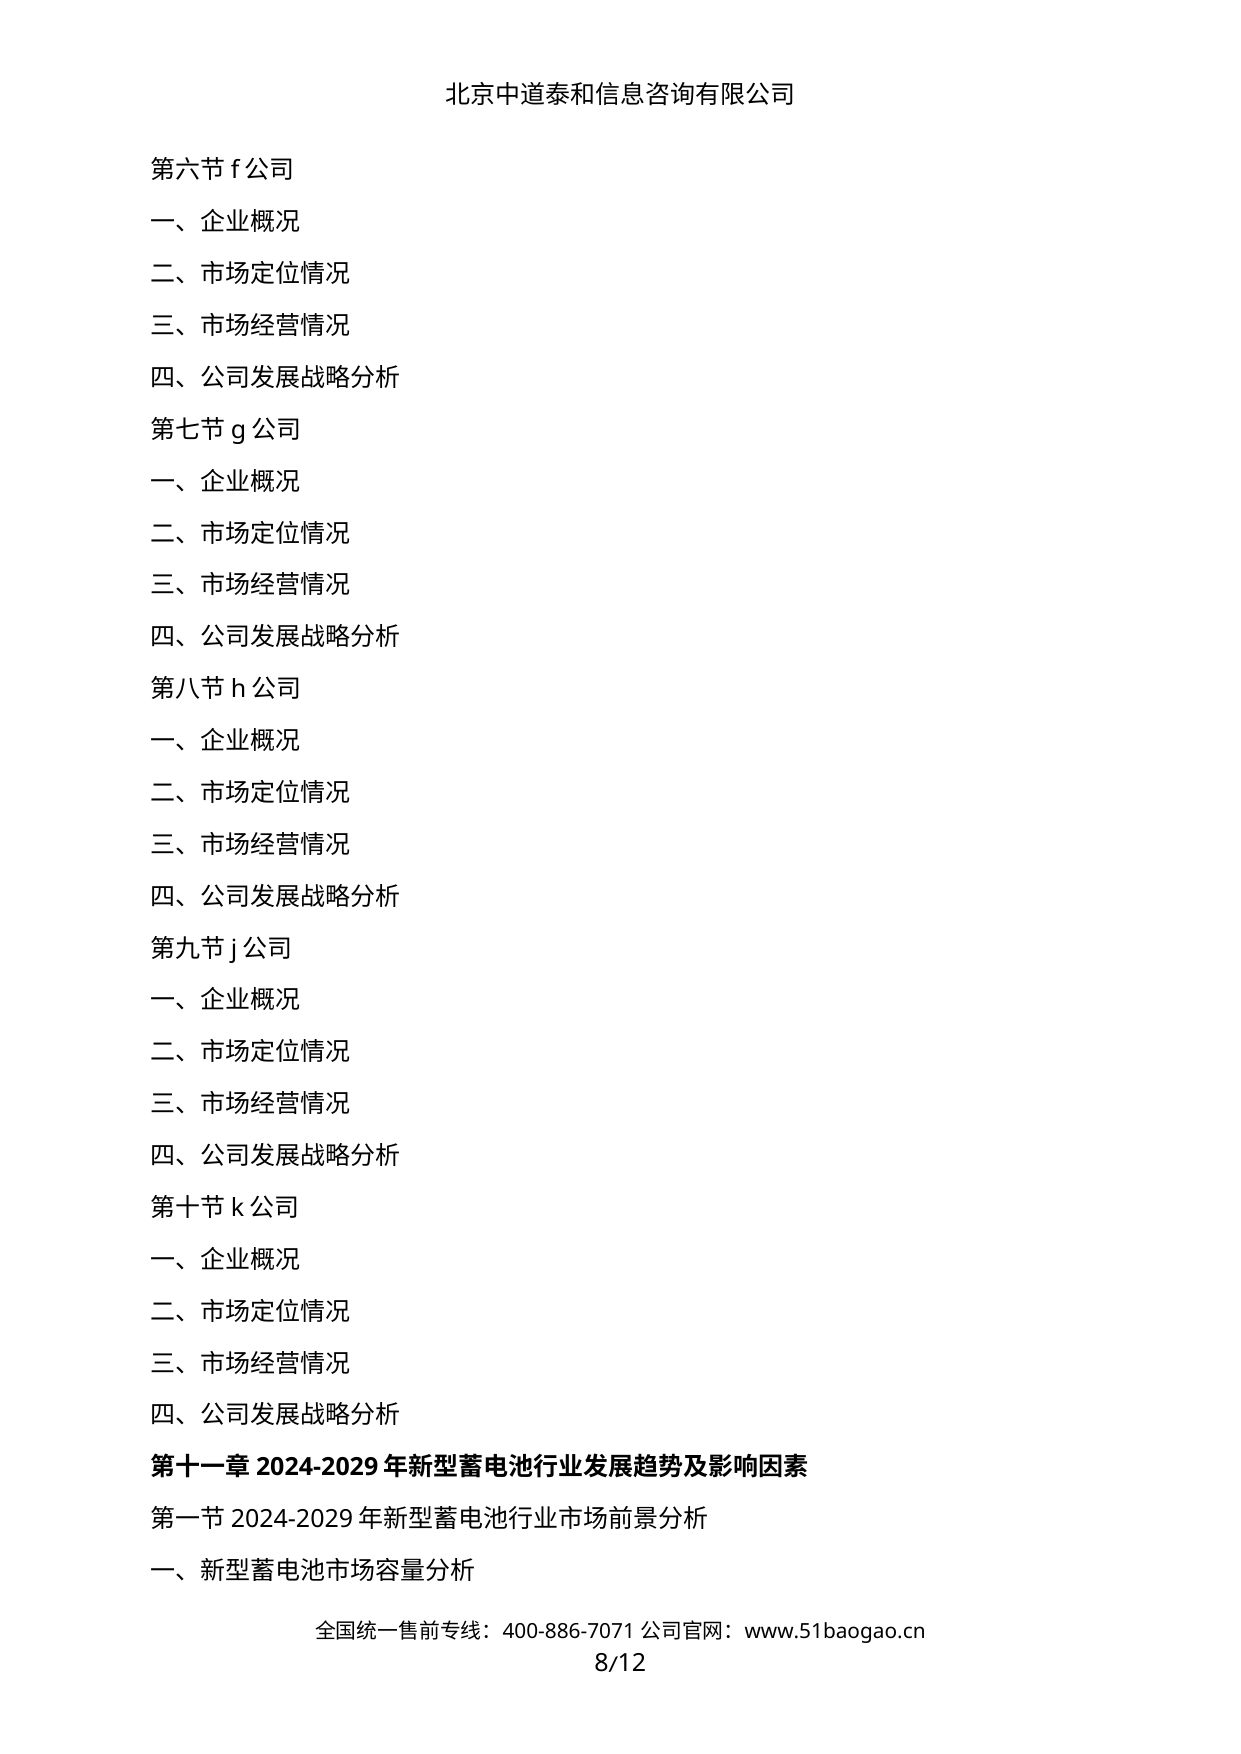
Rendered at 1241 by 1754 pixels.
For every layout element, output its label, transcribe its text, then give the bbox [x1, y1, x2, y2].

text 三、市场经营情况 [150, 306, 1090, 342]
text 一、企业概况 [150, 461, 1090, 497]
text 四、公司发展战略分析 [150, 1136, 1090, 1172]
text 第七节 g公司 [150, 409, 1090, 446]
text 第十一章 2024-2029年新型蓄电池行业发展趋势及影响因素 [150, 1447, 1090, 1483]
text 四、公司发展战略分析 [150, 357, 1090, 394]
text 三、市场经营情况 [150, 1343, 1090, 1379]
text 三、市场经营情况 [150, 1084, 1090, 1120]
text 三、市场经营情况 [150, 565, 1090, 601]
text 一、新型蓄电池市场容量分析 [150, 1551, 1090, 1587]
text 一、企业概况 [150, 980, 1090, 1016]
text 二、市场定位情况 [150, 513, 1090, 549]
text 四、公司发展战略分析 [150, 876, 1090, 912]
text 第八节 h公司 [150, 669, 1090, 705]
text 一、企业概况 [150, 1239, 1090, 1276]
text 四、公司发展战略分析 [150, 1395, 1090, 1431]
text 一、企业概况 [150, 202, 1090, 238]
text 第九节 j公司 [150, 928, 1090, 964]
text 第一节 2024-2029年新型蓄电池行业市场前景分析 [150, 1499, 1090, 1535]
text 第六节 f公司 [150, 150, 1090, 186]
text 四、公司发展战略分析 [150, 617, 1090, 653]
text 第十节 k公司 [150, 1187, 1090, 1224]
text 一、企业概况 [150, 721, 1090, 757]
text 二、市场定位情况 [150, 254, 1090, 290]
text 二、市场定位情况 [150, 1032, 1090, 1068]
text 二、市场定位情况 [150, 1291, 1090, 1327]
text 三、市场经营情况 [150, 824, 1090, 861]
text 二、市场定位情况 [150, 772, 1090, 809]
